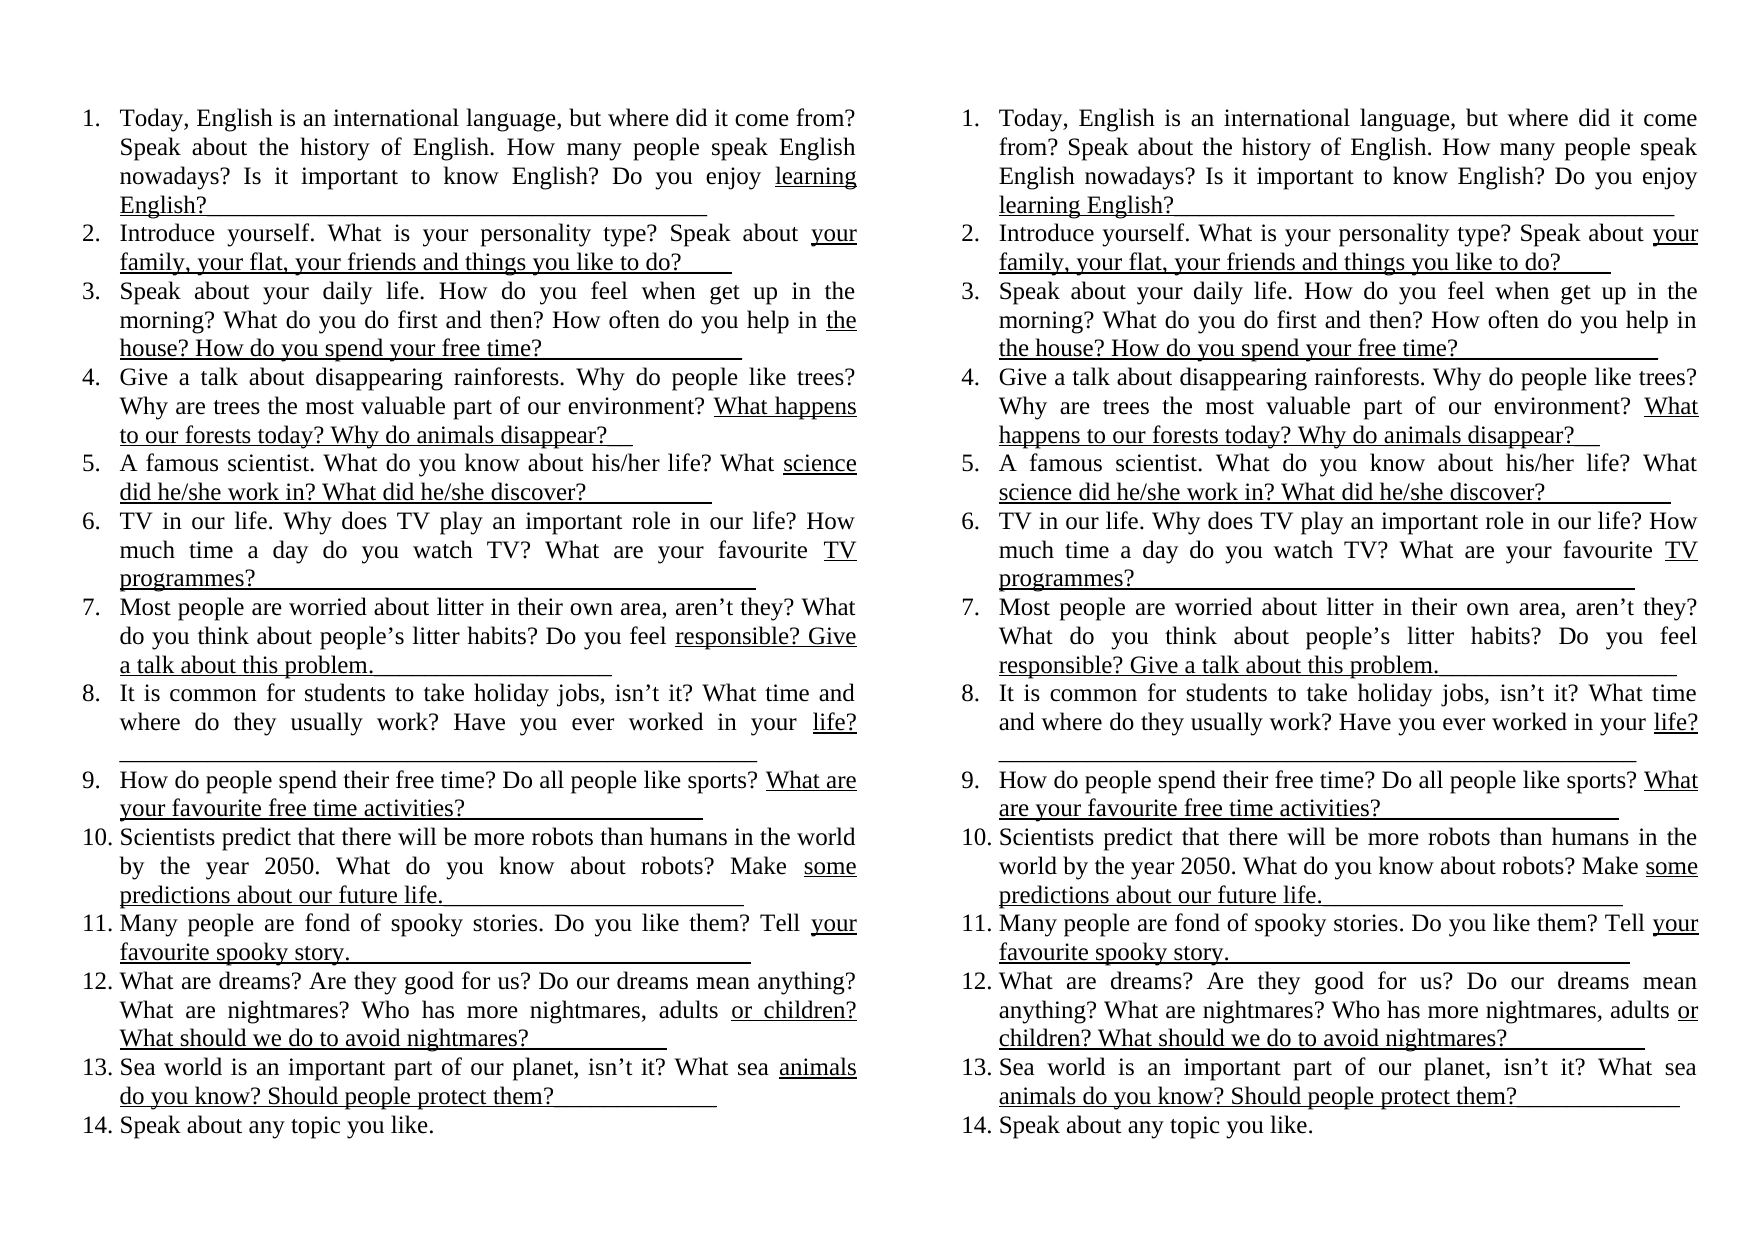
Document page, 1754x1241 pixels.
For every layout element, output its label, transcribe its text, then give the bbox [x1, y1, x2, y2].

list It is common for students to take holiday jobs, isn’t it? What time and where do they usually work? Have you ever worked in your life?___________________________________________________ [961, 678, 1698, 765]
list It is common for students to take holiday jobs, isn’t it? What time and where do they usually work? Have you ever worked in your life?___________________________________________________ [82, 678, 857, 765]
list Introduce yourself. What is your personality type? Speak about your family, your flat, your friends and things you like to do?____ [82, 218, 857, 276]
list Sea world is an important part of our planet, isn’t it? What sea animals do you know? Should people protect them?_____________ [82, 1052, 857, 1110]
list Sea world is an important part of our planet, isn’t it? What sea animals do you know? Should people protect them?_____________ [961, 1052, 1698, 1110]
list Most people are worried about litter in their own area, aren’t they? What do you think about people’s litter habits? Do you feel responsible? Give a talk about this problem.___________________ [961, 592, 1698, 678]
list A famous scientist. What do you know about his/her life? What science did he/she work in? What did he/she discover?__________ [82, 448, 857, 506]
list Many people are fond of spooky stories. Do you like them? Tell your favourite spooky story.________________________________ [82, 908, 857, 966]
list A famous scientist. What do you know about his/her life? What science did he/she work in? What did he/she discover?__________ [961, 448, 1698, 506]
list Today, English is an international language, but where did it come from? Speak about the history of English. How many people speak English nowadays? Is it important to know English? Do you enjoy learning English?________________________________________ [82, 103, 857, 218]
list How do people spend their free time? Do all people like sports? What are your favourite free time activities?___________________ [82, 765, 857, 822]
list What are dreams? Are they good for us? Do our dreams mean anything? What are nightmares? Who has more nightmares, adults or children? What should we do to avoid nightmares?___________ [961, 966, 1698, 1052]
list What are dreams? Are they good for us? Do our dreams mean anything? What are nightmares? Who has more nightmares, adults or children? What should we do to avoid nightmares?___________ [82, 966, 857, 1052]
list Give a talk about disappearing rainforests. Why do people like trees? Why are trees the most valuable part of our environment? What happens to our forests today? Why do animals disappear?__ [82, 362, 857, 448]
list Speak about any topic you like. [82, 1110, 857, 1138]
list Speak about your daily life. How do you feel when get up in the morning? What do you do first and then? How often do you help in the house? How do you spend your free time?________________ [961, 276, 1698, 362]
list Today, English is an international language, but where did it come from? Speak about the history of English. How many people speak English nowadays? Is it important to know English? Do you enjoy learning English?________________________________________ [961, 103, 1698, 218]
list Scientists predict that there will be more robots than humans in the world by the year 2050. What do you know about robots? Make some predictions about our future life.________________________ [961, 822, 1698, 908]
list Introduce yourself. What is your personality type? Speak about your family, your flat, your friends and things you like to do?____ [961, 218, 1698, 276]
list Most people are worried about litter in their own area, aren’t they? What do you think about people’s litter habits? Do you feel responsible? Give a talk about this problem.___________________ [82, 592, 857, 678]
list TV in our life. Why does TV play an important role in our life? How much time a day do you watch TV? What are your favourite TV programmes?________________________________________ [961, 506, 1698, 592]
list How do people spend their free time? Do all people like sports? What are your favourite free time activities?___________________ [961, 765, 1698, 822]
list Scientists predict that there will be more robots than humans in the world by the year 2050. What do you know about robots? Make some predictions about our future life.________________________ [82, 822, 857, 908]
list Give a talk about disappearing rainforests. Why do people like trees? Why are trees the most valuable part of our environment? What happens to our forests today? Why do animals disappear?__ [961, 362, 1698, 448]
list Speak about your daily life. How do you feel when get up in the morning? What do you do first and then? How often do you help in the house? How do you spend your free time?________________ [82, 276, 857, 362]
list TV in our life. Why does TV play an important role in our life? How much time a day do you watch TV? What are your favourite TV programmes?________________________________________ [82, 506, 857, 592]
list Speak about any topic you like. [961, 1110, 1698, 1138]
list Many people are fond of spooky stories. Do you like them? Tell your favourite spooky story.________________________________ [961, 908, 1698, 966]
